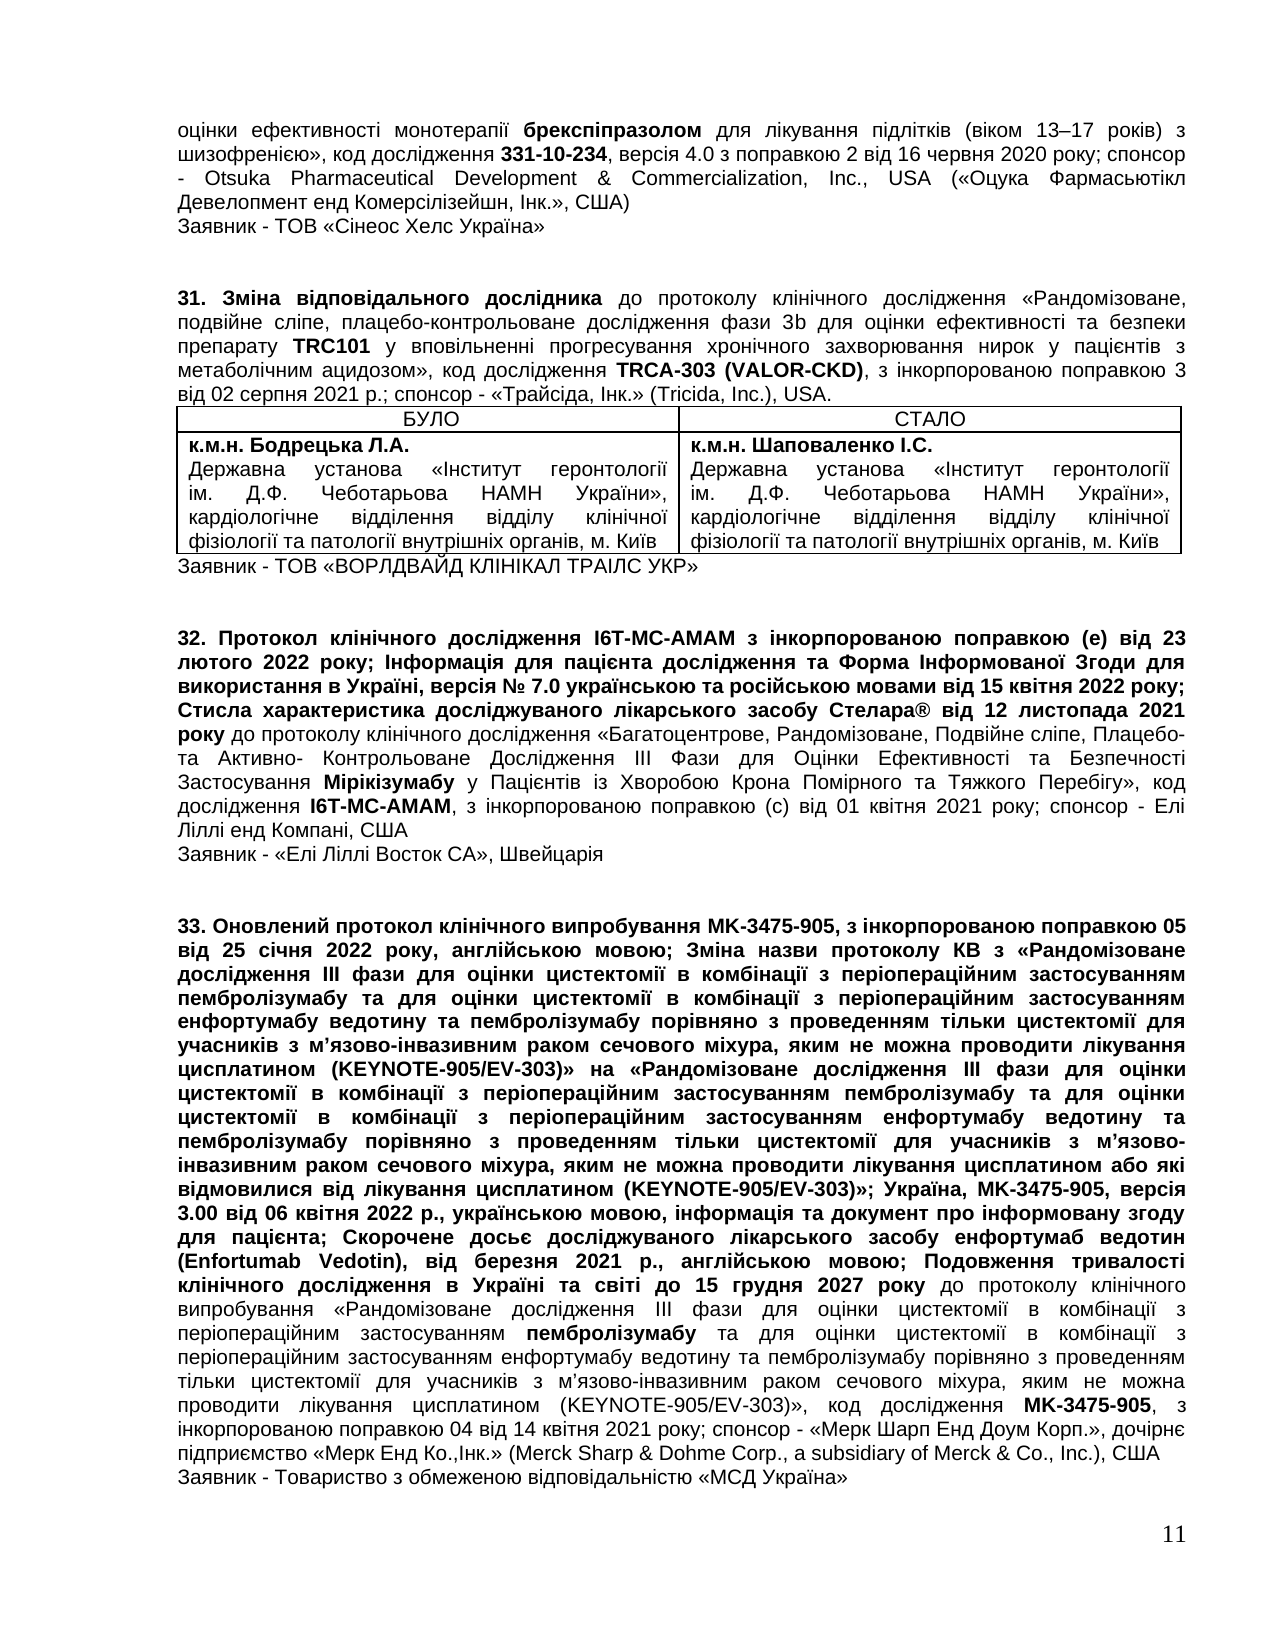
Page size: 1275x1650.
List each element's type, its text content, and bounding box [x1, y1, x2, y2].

text 32. Протокол клінічного дослідження I6T-MC-AMAМ з інкорпорованою поправкою (e) від 23 лютого 2022 року; Інформація для пацієнта дослідження та Форма Інформованої Згоди для використання в Україні, версія № 7.0 українською та російською мовами від 15 квітня 2022 року; Стисла характеристика досліджуваного лікарського засобу Стелара® від 12 листопада 2021 року до протоколу клінічного дослідження «Багатоцентрове, Рандомізоване, Подвійне сліпе, Плацебо- та Активно- Контрольоване Дослідження ІІІ Фази для Оцінки Ефективності та Безпечності Застосування Мірікізумабу у Пацієнтів із Хворобою Крона Помірного та Тяжкого Перебігу», код дослідження I6T-MC-AMAM, з інкорпорованою поправкою (с) від 01 квітня 2021 року; спонсор - Елі Ліллі енд Компані, США [177, 626, 1186, 842]
table_header СТАЛО [680, 407, 1180, 431]
table_header БУЛО [178, 407, 678, 431]
text 33. Оновлений протокол клінічного випробування MK-3475-905, з інкорпорованою поправкою 05 від 25 січня 2022 року, англійською мовою; Зміна назви протоколу КВ з «Рандомізоване дослідження III фази для оцінки цистектомії в комбінації з періопераційним застосуванням пембролізумабу та для оцінки цистектомії в комбінації з періопераційним застосуванням енфортумабу ведотину та пембролізумабу порівняно з проведенням тільки цистектомії для учасників з м’язово-інвазивним раком сечового міхура, яким не можна проводити лікування цисплатином (KEYNOTE-905/EV-303)» на «Рандомізоване дослідження III фази для оцінки цистектомії в комбінації з періопераційним застосуванням пембролізумабу та для оцінки цистектомії в комбінації з періопераційним застосуванням енфортумабу ведотину та пембролізумабу порівняно з проведенням тільки цистектомії для учасників з м’язово-інвазивним раком сечового міхура, яким не можна проводити лікування цисплатином або які відмовилися від лікування цисплатином (KEYNOTE-905/EV-303)»; Україна, MK-3475-905, версія 3.00 від 06 квітня 2022 р., українською мовою, інформація та документ про інформовану згоду для пацієнта; Скорочене досьє досліджуваного лікарського засобу енфортумаб ведотин (Enfortumab Vedotin), від березня 2021 р., англійською мовою; Подовження тривалості клінічного дослідження в Україні та світі до 15 грудня 2027 року до протоколу клінічного випробування «Рандомізоване дослідження III фази для оцінки цистектомії в комбінації з періопераційним застосуванням пембролізумабу та для оцінки цистектомії в комбінації з періопераційним застосуванням енфортумабу ведотину та пембролізумабу порівняно з проведенням тільки цистектомії для учасників з м’язово-інвазивним раком сечового міхура, яким не можна проводити лікування цисплатином (KEYNOTE-905/EV-303)», код дослідження MK-3475-905, з інкорпорованою поправкою 04 від 14 квітня 2021 року; спонсор - «Мерк Шарп Енд Доум Корп.», дочірнє підприємство «Мерк Енд Ко.,Інк.» (Merck Sharp & Dohme Corp., a subsidiary of Merck & Co., Inc.), США [177, 913, 1186, 1464]
text Заявник - ТОВ «Сінеос Хелс Україна» [177, 214, 1186, 238]
table_cell к.м.н. Бодрецька Л.А. Державна установа «Інститут геронтології ім. Д.Ф. Чеботарьова НАМН України», кардіологічне відділення відділу клінічної фізіології та патології внутрішніх органів, м. Київ [178, 433, 678, 552]
text Заявник - «Елі Ліллі Восток СА», Швейцарія [177, 842, 1186, 866]
table_cell к.м.н. Шаповаленко І.С. Державна установа «Інститут геронтології ім. Д.Ф. Чеботарьова НАМН України», кардіологічне відділення відділу клінічної фізіології та патології внутрішніх органів, м. Київ [680, 433, 1180, 552]
text Заявник - ТОВ «ВОРЛДВАЙД КЛІНІКАЛ ТРАІЛС УКР» [177, 554, 1186, 578]
text 31. Зміна відповідального дослідника до протоколу клінічного дослідження «Рандомiзоване, подвійне сліпе, плацебо-контрольоване дослідження фази 3b для оцінки ефективності та безпеки препарату TRC101 у вповільненні прогресування хронічного захворювання нирок у пацієнтів з метаболiчним ацидозом», код дослідження TRCA-303 (VALOR-CKD), з інкорпорованою поправкою 3 від 02 серпня 2021 р.; спонсор - «Трайсіда, Інк.» (Tricida, Inc.), USA. [177, 286, 1186, 406]
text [177, 118, 1186, 214]
text Заявник - Товариство з обмеженою відповідальністю «МСД Україна» [177, 1464, 1186, 1488]
